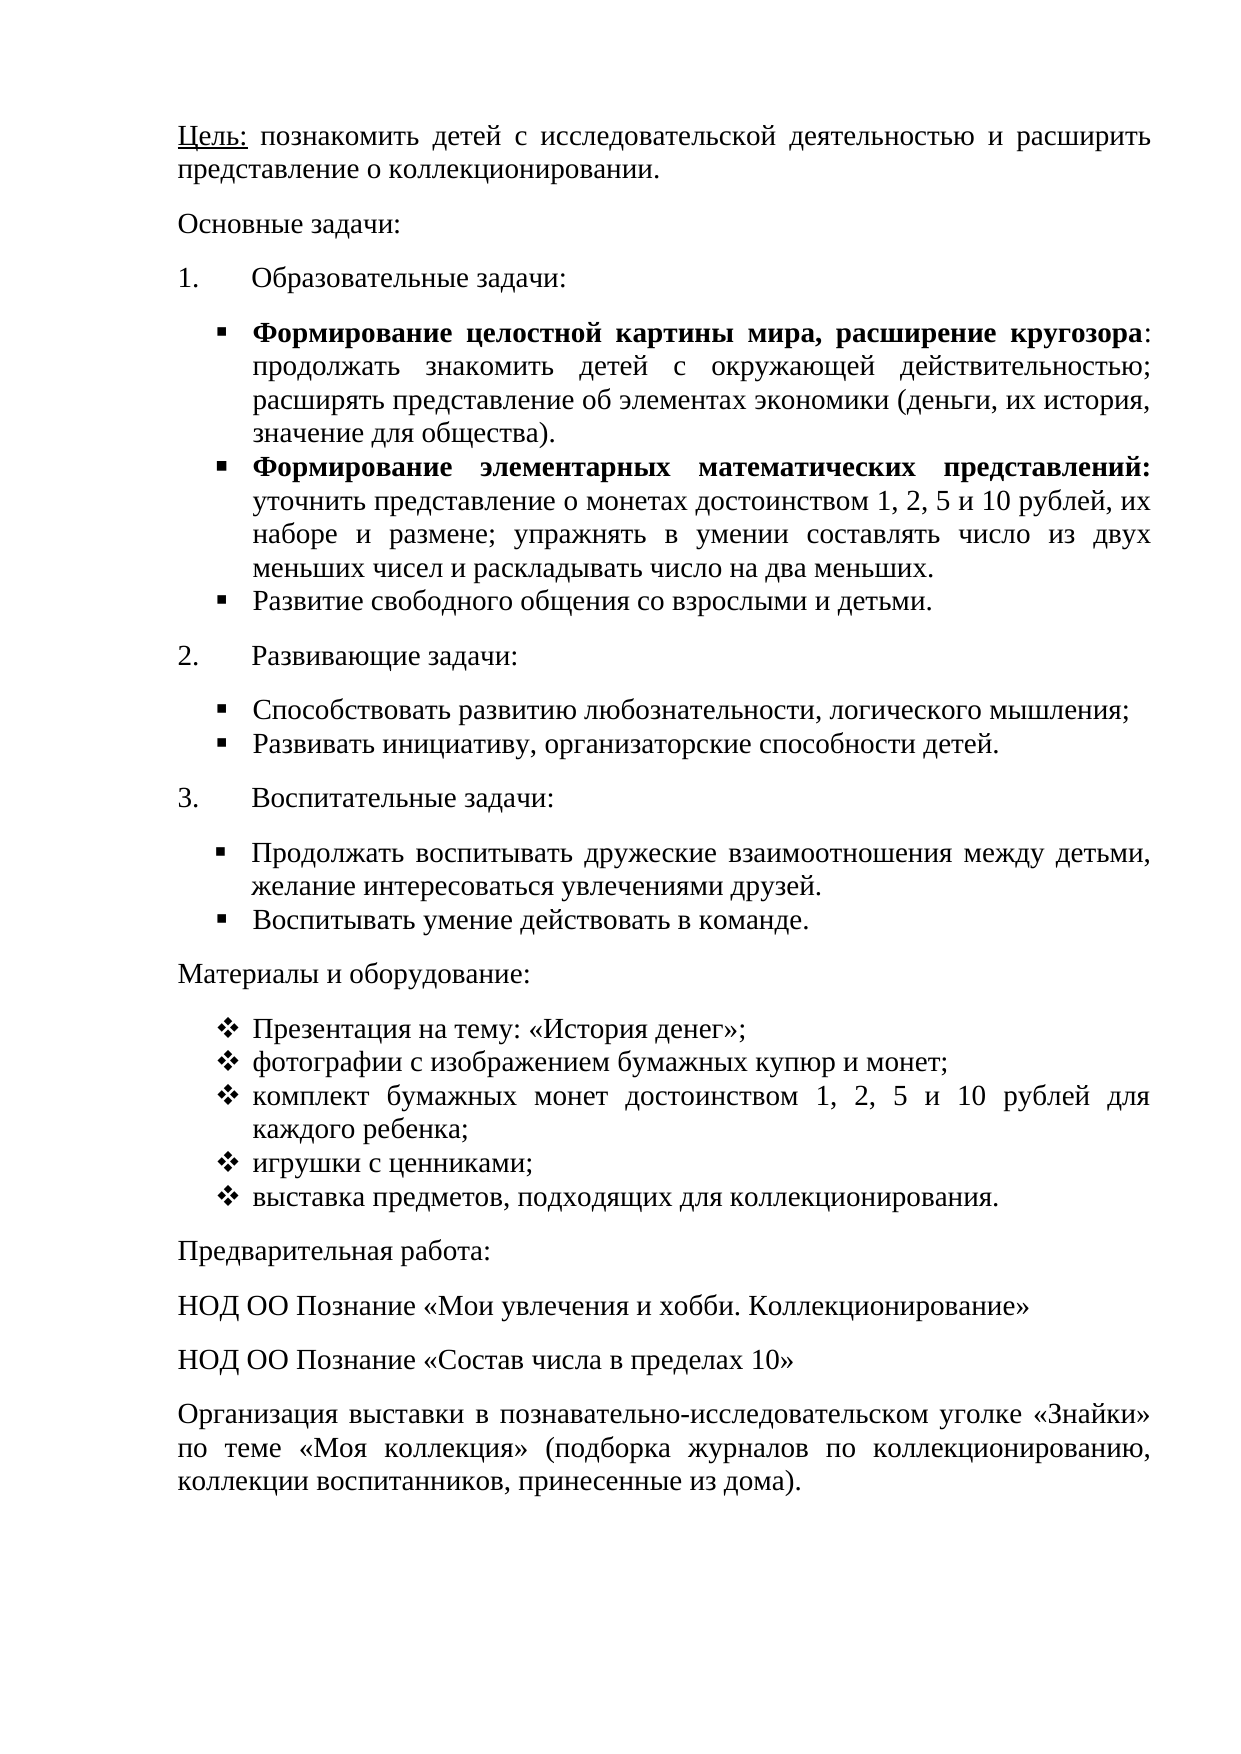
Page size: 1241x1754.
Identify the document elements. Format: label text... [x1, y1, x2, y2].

list выставка предметов, подходящих для коллекционирования. [215, 1179, 1152, 1212]
text НОД ОО Познание «Состав числа в пределах 10» [177, 1342, 1152, 1376]
text 3. Воспитательные задачи: [177, 780, 1152, 814]
list Формирование целостной картины мира, расширение кругозора: продолжать знакомить детей с окружающей действительностью; расширять представление об элементах экономики (деньги, их история, значение для общества). [215, 315, 1152, 449]
text 1. Образовательные задачи: [177, 260, 1152, 294]
text Материалы и оборудование: [177, 956, 1152, 990]
list фотографии с изображением бумажных купюр и монет; [215, 1044, 1152, 1078]
text Предварительная работа: [177, 1233, 1152, 1267]
list комплект бумажных монет достоинством 1, 2, 5 и 10 рублей для каждого ребенка; [215, 1078, 1152, 1145]
text Основные задачи: [177, 206, 1152, 239]
list Формирование элементарных математических представлений: уточнить представление о монетах достоинством 1, 2, 5 и 10 рублей, их наборе и размене; упражнять в умении составлять число из двух меньших чисел и раскладывать число на два меньших. [215, 449, 1152, 583]
text 2. Развивающие задачи: [177, 638, 1152, 671]
text Цель: познакомить детей с исследовательской деятельностью и расширить представление о коллекционировании. [177, 118, 1152, 185]
list Продолжать воспитывать дружеские взаимоотношения между детьми, желание интересоваться увлечениями друзей. [213, 835, 1152, 902]
list Развивать инициативу, организаторские способности детей. [215, 726, 1152, 759]
text Организация выставки в познавательно-исследовательском уголке «Знайки» по теме «Моя коллекция» (подборка журналов по коллекционированию, коллекции воспитанников, принесенные из дома). [177, 1396, 1152, 1497]
list Презентация на тему: «История денег»; [215, 1011, 1152, 1044]
list Развитие свободного общения со взрослыми и детьми. [215, 583, 1152, 617]
text НОД ОО Познание «Мои увлечения и хобби. Коллекционирование» [177, 1288, 1152, 1321]
list Воспитывать умение действовать в команде. [215, 902, 1152, 936]
list Способствовать развитию любознательности, логического мышления; [215, 692, 1152, 726]
list игрушки с ценниками; [215, 1145, 1152, 1179]
